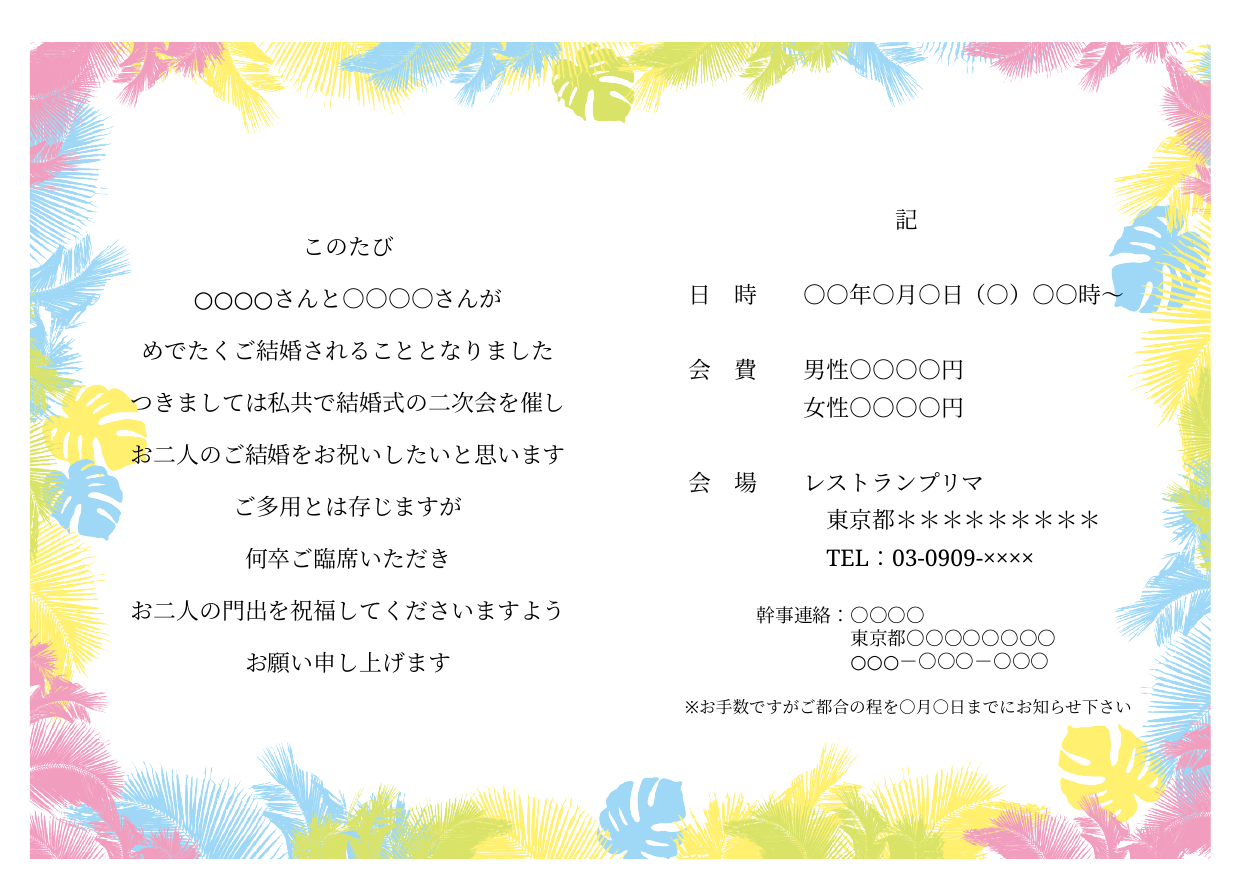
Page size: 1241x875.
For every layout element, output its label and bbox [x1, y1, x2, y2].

picture [29, 42, 1211, 859]
